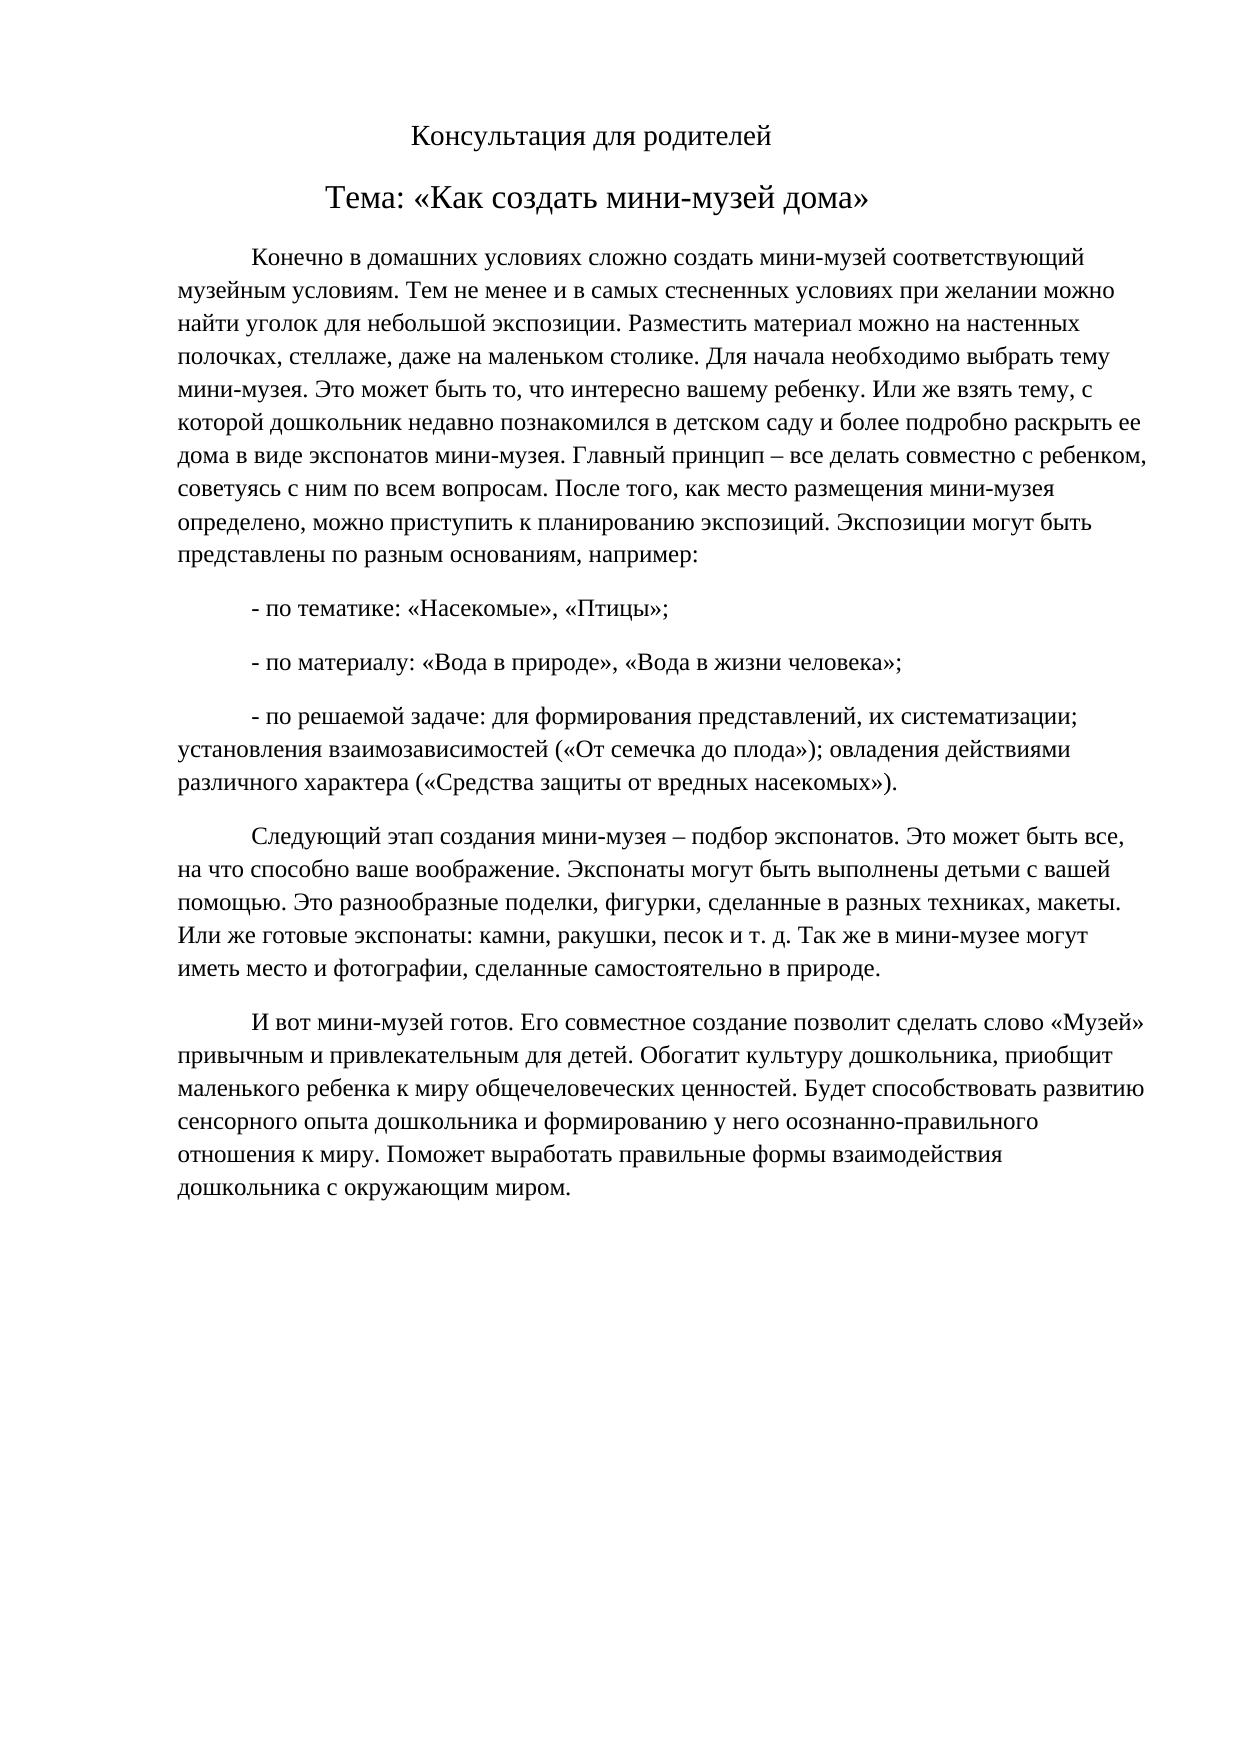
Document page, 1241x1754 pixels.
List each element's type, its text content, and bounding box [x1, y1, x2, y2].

text Тема: «Как создать мини-музей дома» [177, 177, 1152, 216]
text - по материалу: «Вода в природе», «Вода в жизни человека»; [177, 647, 1152, 676]
text Консультация для родителей [177, 118, 1152, 152]
text Конечно в домашних условиях сложно создать мини-музей соответствующий музейным условиям. Тем не менее и в самых стесненных условиях при желании можно найти уголок для небольшой экспозиции. Разместить материал можно на настенных полочках, стеллаже, даже на маленьком столике. Для начала необходимо выбрать тему мини-музея. Это может быть то, что интересно вашему ребенку. Или же взять тему, с которой дошкольник недавно познакомился в детском саду и более подробно раскрыть ее дома в виде экспонатов мини-музея. Главный принцип – все делать совместно с ребенком, советуясь с ним по всем вопросам. После того, как место размещения мини-музея определено, можно приступить к планированию экспозиций. Экспозиции могут быть представлены по разным основаниям, например: [177, 242, 1152, 568]
text И вот мини-музей готов. Его совместное создание позволит сделать слово «Музей» привычным и привлекательным для детей. Обогатит культуру дошкольника, приобщит маленького ребенка к миру общечеловеческих ценностей. Будет способствовать развитию сенсорного опыта дошкольника и формированию у него осознанно-правильного отношения к миру. Поможет выработать правильные формы взаимодействия дошкольника с окружающим миром. [177, 1007, 1152, 1201]
text - по решаемой задаче: для формирования представлений, их систематизации; установления взаимозависимостей («От семечка до плода»); овладения действиями различного характера («Средства защиты от вредных насекомых»). [177, 701, 1152, 796]
text - по тематике: «Насекомые», «Птицы»; [177, 593, 1152, 622]
text Следующий этап создания мини-музея – подбор экспонатов. Это может быть все, на что способно ваше воображение. Экспонаты могут быть выполнены детьми с вашей помощью. Это разнообразные поделки, фигурки, сделанные в разных техниках, макеты. Или же готовые экспонаты: камни, ракушки, песок и т. д. Так же в мини-музее могут иметь место и фотографии, сделанные самостоятельно в природе. [177, 821, 1152, 982]
